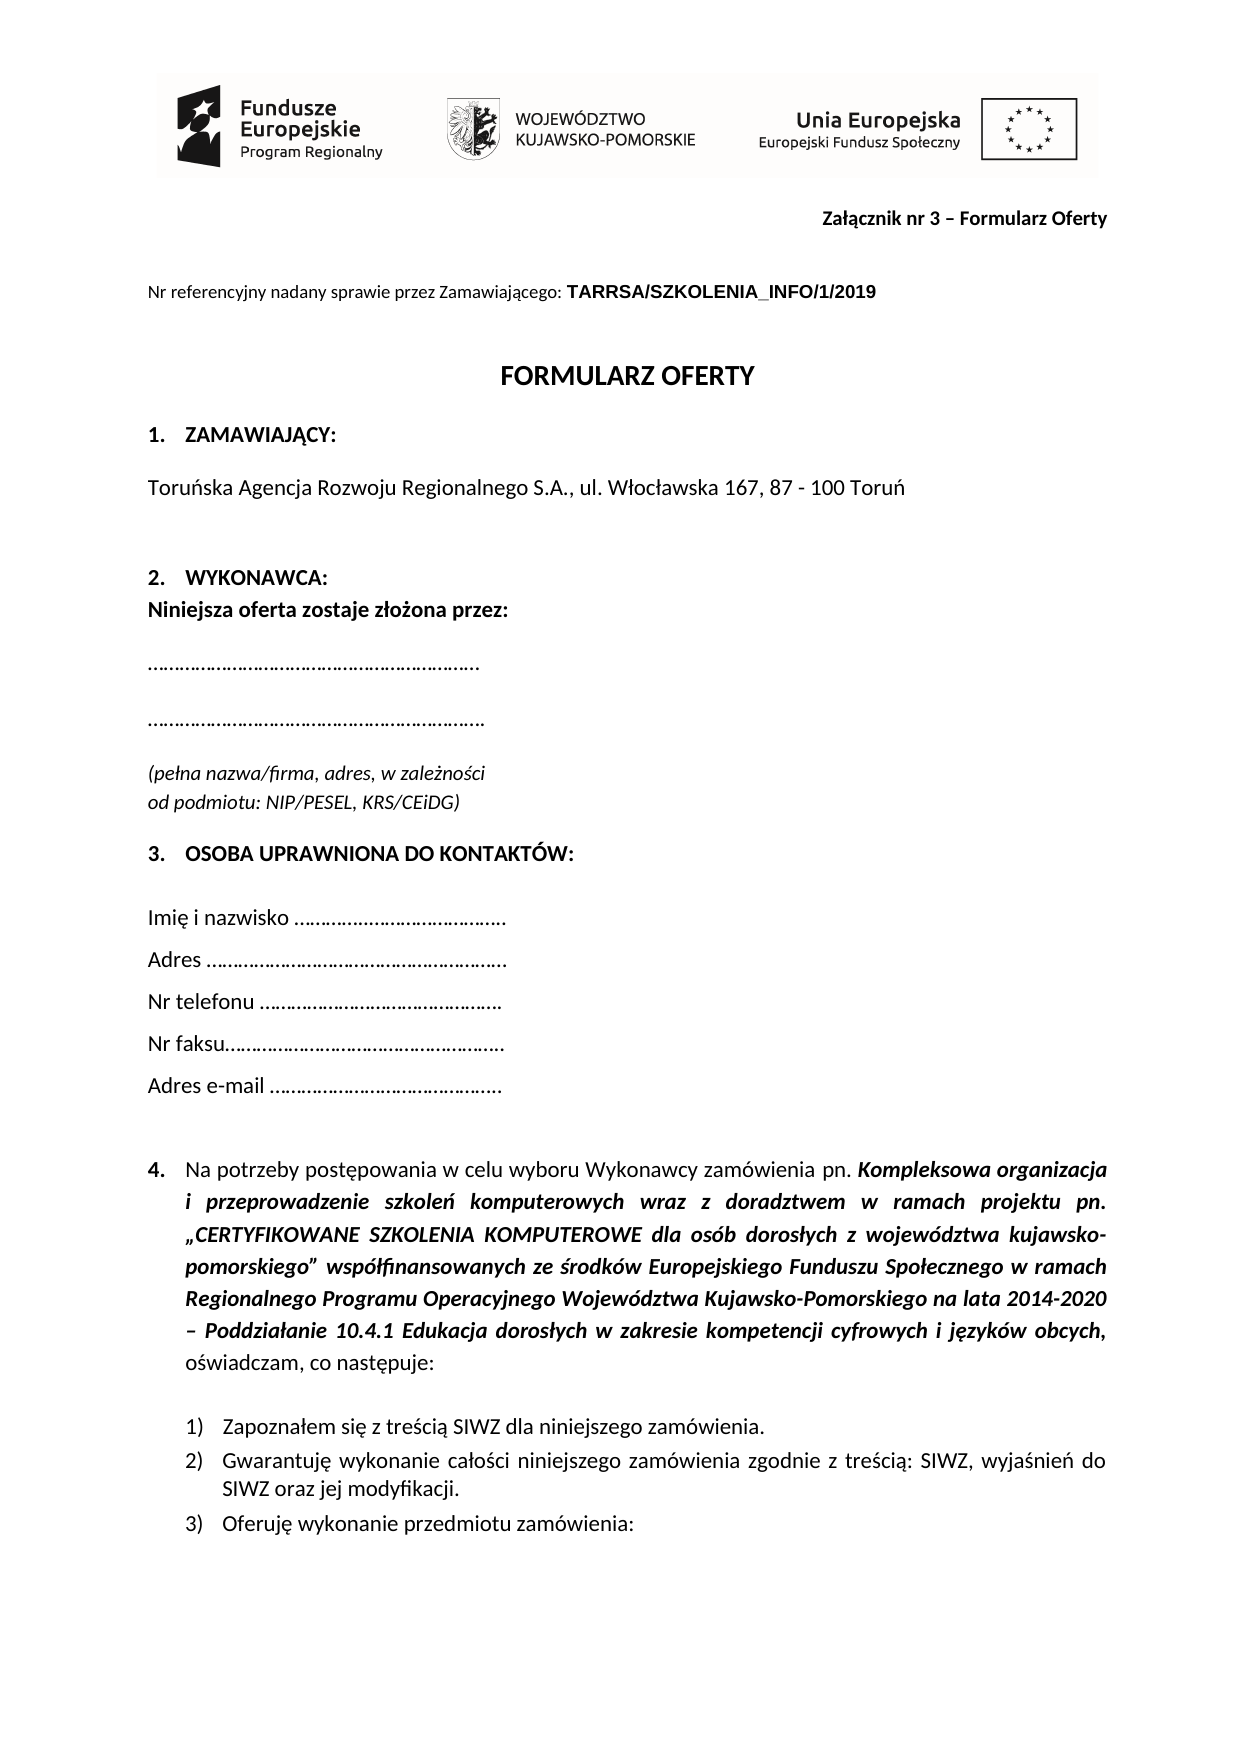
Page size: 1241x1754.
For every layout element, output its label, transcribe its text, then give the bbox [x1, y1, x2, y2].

text Adres e-mail …………………………………….. [148, 1071, 1107, 1099]
text ………………………………………………………………………………………………………………. [148, 648, 487, 732]
list ZAMAWIAJĄCY: [148, 420, 1107, 448]
text Niniejsza oferta zostaje złożona przez: [148, 595, 1107, 623]
list Zapoznałem się z treścią SIWZ dla niniejszego zamówienia. [185, 1412, 1107, 1440]
table_header Nr referencyjny nadany sprawie przez Zamawiającego: TARRSA/SZKOLENIA_INFO/1/2019 [140, 281, 1033, 303]
list Oferuję wykonanie przedmiotu zamówienia: [185, 1509, 1107, 1537]
text Nr telefonu ………………………………………. [148, 987, 1107, 1015]
list Gwarantuję wykonanie całości niniejszego zamówienia zgodnie z treścią: SIWZ, wyjaśnień do SIWZ oraz jej modyfikacji. [185, 1447, 1107, 1503]
list Na potrzeby postępowania w celu wyboru Wykonawcy zamówienia pn. Kompleksowa organizacja i przeprowadzenie szkoleń komputerowych wraz z doradztwem w ramach projektu pn. „CERTYFIKOWANE SZKOLENIA KOMPUTEROWE dla osób dorosłych z województwa kujawsko-pomorskiego” współfinansowanych ze środków Europejskiego Funduszu Społecznego w ramach Regionalnego Programu Operacyjnego Województwa Kujawsko-Pomorskiego na lata 2014-2020 – Poddziałanie 10.4.1 Edukacja dorosłych w zakresie kompetencji cyfrowych i języków obcych, oświadczam, co następuje: [148, 1155, 1107, 1376]
text Adres ………………………………………………… [148, 945, 1107, 973]
list WYKONAWCA: [148, 563, 1107, 591]
subtitle Załącznik nr 3 – Formularz Oferty [148, 205, 1107, 231]
list FORMULARZ OFERTY [148, 357, 1107, 392]
picture [156, 73, 1099, 178]
list OSOBA UPRAWNIONA DO KONTAKTÓW: [148, 839, 1107, 867]
text Nr faksu…………………………………………….. [148, 1029, 1107, 1057]
text Imię i nazwisko …………..…………………….. [148, 903, 1107, 931]
text (pełna nazwa/firma, adres, w zależności od podmiotu: NIP/PESEL, KRS/CEiDG) [148, 760, 487, 814]
text Toruńska Agencja Rozwoju Regionalnego S.A., ul. Włocławska 167, 87 - 100 Toruń [148, 473, 1107, 501]
